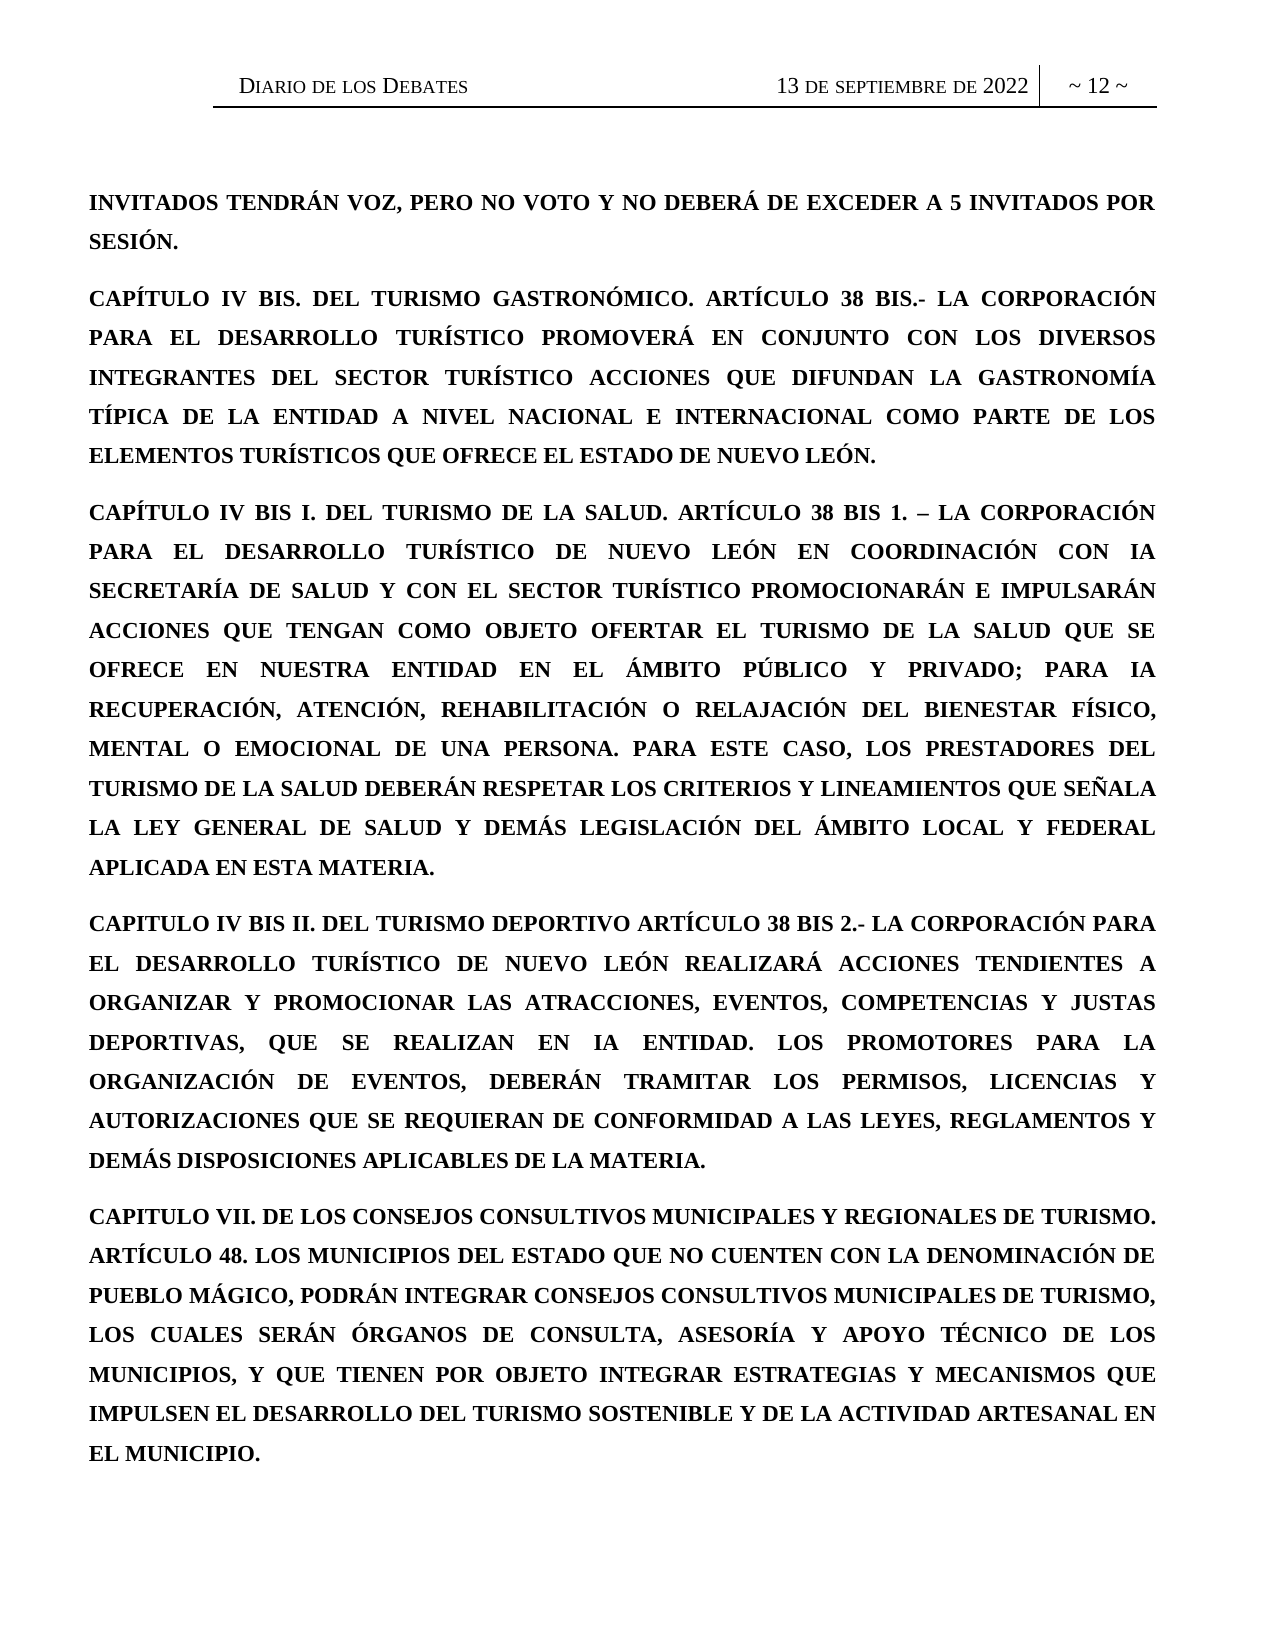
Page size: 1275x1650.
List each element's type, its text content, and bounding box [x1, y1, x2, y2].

text CAPITULO VII. DE LOS CONSEJOS CONSULTIVOS MUNICIPALES Y REGIONALES DE TURISMO. ARTÍCULO 48. LOS MUNICIPIOS DEL ESTADO QUE NO CUENTEN CON LA DENOMINACIÓN DE PUEBLO MÁGICO, PODRÁN INTEGRAR CONSEJOS CONSULTIVOS MUNICIPALES DE TURISMO, LOS CUALES SERÁN ÓRGANOS DE CONSULTA, ASESORÍA Y APOYO TÉCNICO DE LOS MUNICIPIOS, Y QUE TIENEN POR OBJETO INTEGRAR ESTRATEGIAS Y MECANISMOS QUE IMPULSEN EL DESARROLLO DEL TURISMO SOSTENIBLE Y DE LA ACTIVIDAD ARTESANAL EN EL MUNICIPIO. [89, 1203, 1157, 1466]
text CAPITULO IV BIS II. DEL TURISMO DEPORTIVO ARTÍCULO 38 BIS 2.- LA CORPORACIÓN PARA EL DESARROLLO TURÍSTICO DE NUEVO LEÓN REALIZARÁ ACCIONES TENDIENTES A ORGANIZAR Y PROMOCIONAR LAS ATRACCIONES, EVENTOS, COMPETENCIAS Y JUSTAS DEPORTIVAS, QUE SE REALIZAN EN IA ENTIDAD. LOS PROMOTORES PARA LA ORGANIZACIÓN DE EVENTOS, DEBERÁN TRAMITAR LOS PERMISOS, LICENCIAS Y AUTORIZACIONES QUE SE REQUIERAN DE CONFORMIDAD A LAS LEYES, REGLAMENTOS Y DEMÁS DISPOSICIONES APLICABLES DE LA MATERIA. [89, 910, 1157, 1173]
text CAPÍTULO IV BIS. DEL TURISMO GASTRONÓMICO. ARTÍCULO 38 BIS.- LA CORPORACIÓN PARA EL DESARROLLO TURÍSTICO PROMOVERÁ EN CONJUNTO CON LOS DIVERSOS INTEGRANTES DEL SECTOR TURÍSTICO ACCIONES QUE DIFUNDAN LA GASTRONOMÍA TÍPICA DE LA ENTIDAD A NIVEL NACIONAL E INTERNACIONAL COMO PARTE DE LOS ELEMENTOS TURÍSTICOS QUE OFRECE EL ESTADO DE NUEVO LEÓN. [89, 284, 1157, 469]
text CAPÍTULO IV BIS I. DEL TURISMO DE LA SALUD. ARTÍCULO 38 BIS 1. – LA CORPORACIÓN PARA EL DESARROLLO TURÍSTICO DE NUEVO LEÓN EN COORDINACIÓN CON IA SECRETARÍA DE SALUD Y CON EL SECTOR TURÍSTICO PROMOCIONARÁN E IMPULSARÁN ACCIONES QUE TENGAN COMO OBJETO OFERTAR EL TURISMO DE LA SALUD QUE SE OFRECE EN NUESTRA ENTIDAD EN EL ÁMBITO PÚBLICO Y PRIVADO; PARA IA RECUPERACIÓN, ATENCIÓN, REHABILITACIÓN O RELAJACIÓN DEL BIENESTAR FÍSICO, MENTAL O EMOCIONAL DE UNA PERSONA. PARA ESTE CASO, LOS PRESTADORES DEL TURISMO DE LA SALUD DEBERÁN RESPETAR LOS CRITERIOS Y LINEAMIENTOS QUE SEÑALA LA LEY GENERAL DE SALUD Y DEMÁS LEGISLACIÓN DEL ÁMBITO LOCAL Y FEDERAL APLICADA EN ESTA MATERIA. [89, 499, 1157, 880]
